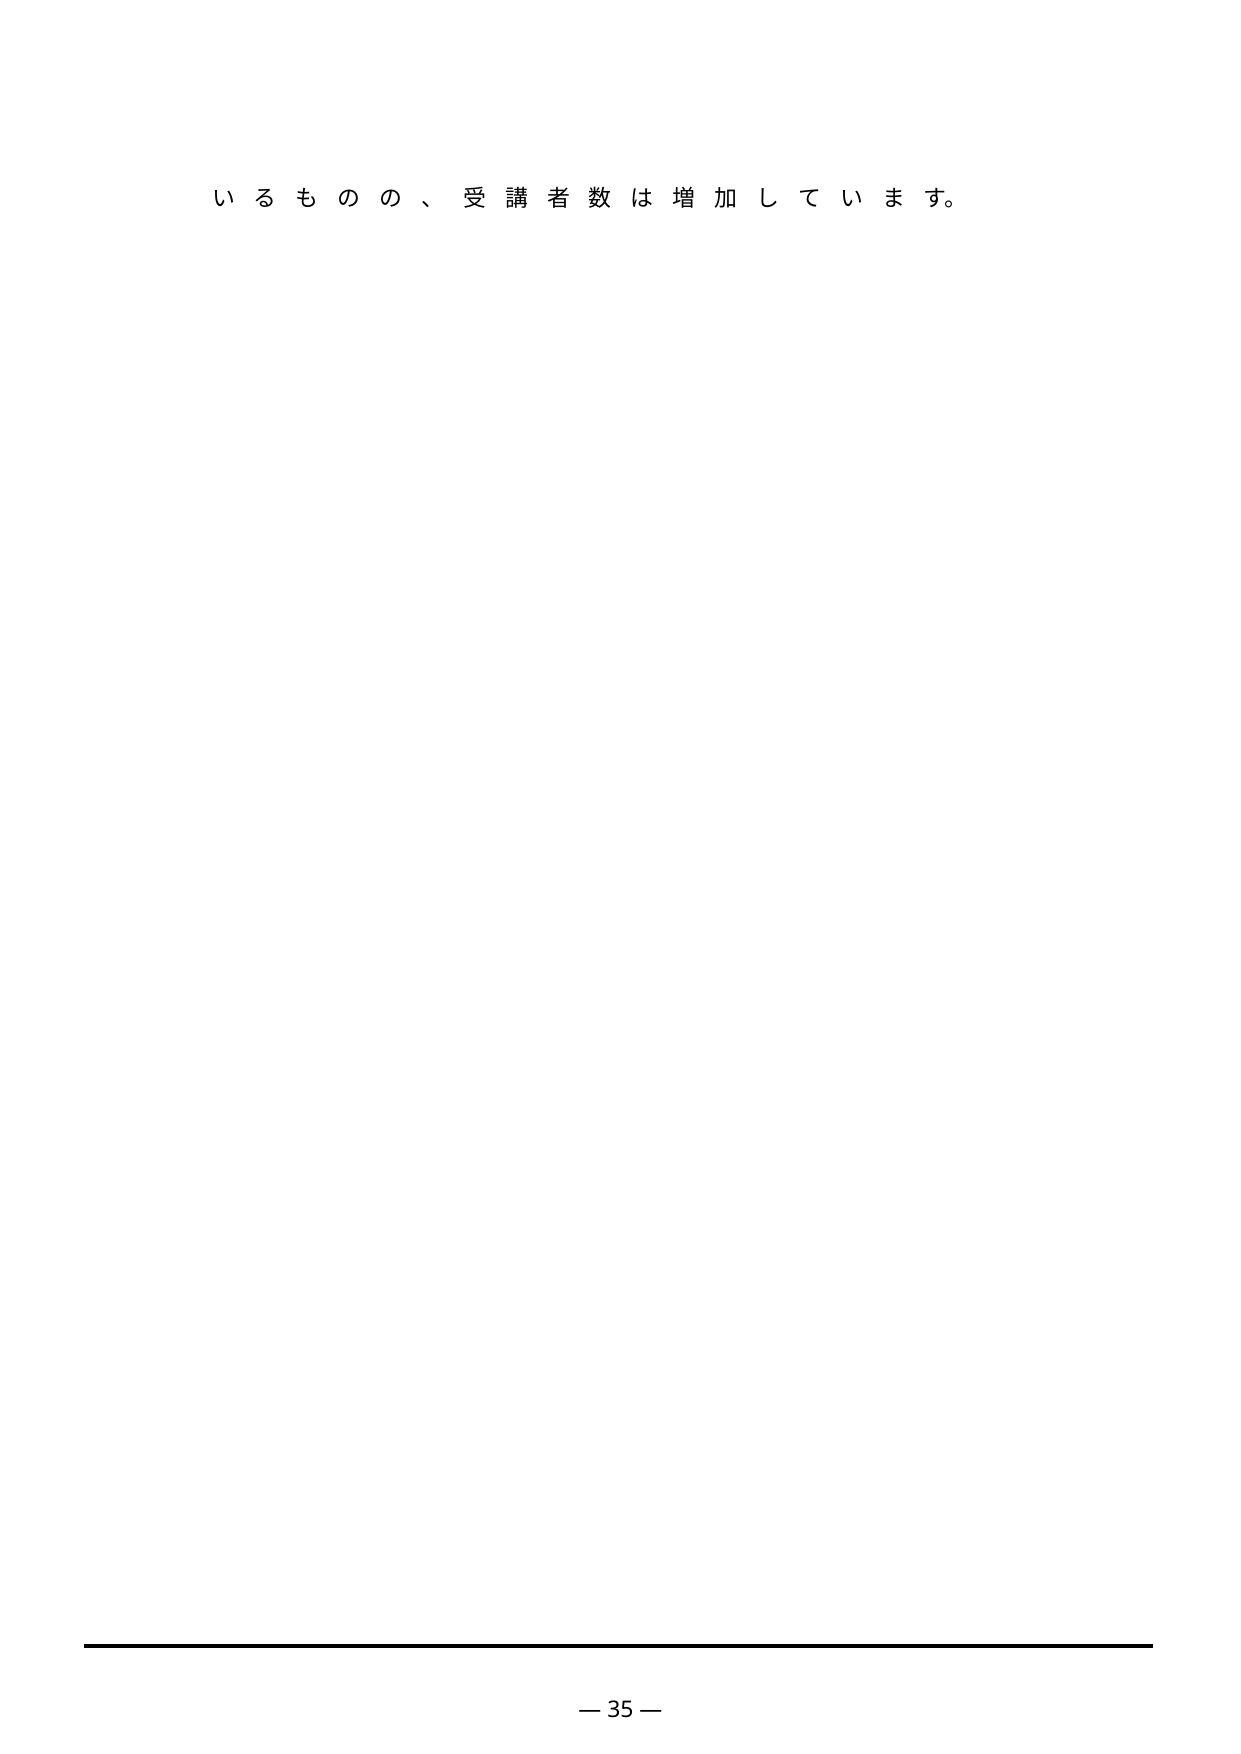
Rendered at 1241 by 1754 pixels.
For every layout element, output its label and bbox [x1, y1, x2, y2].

text [195, 164, 1091, 229]
